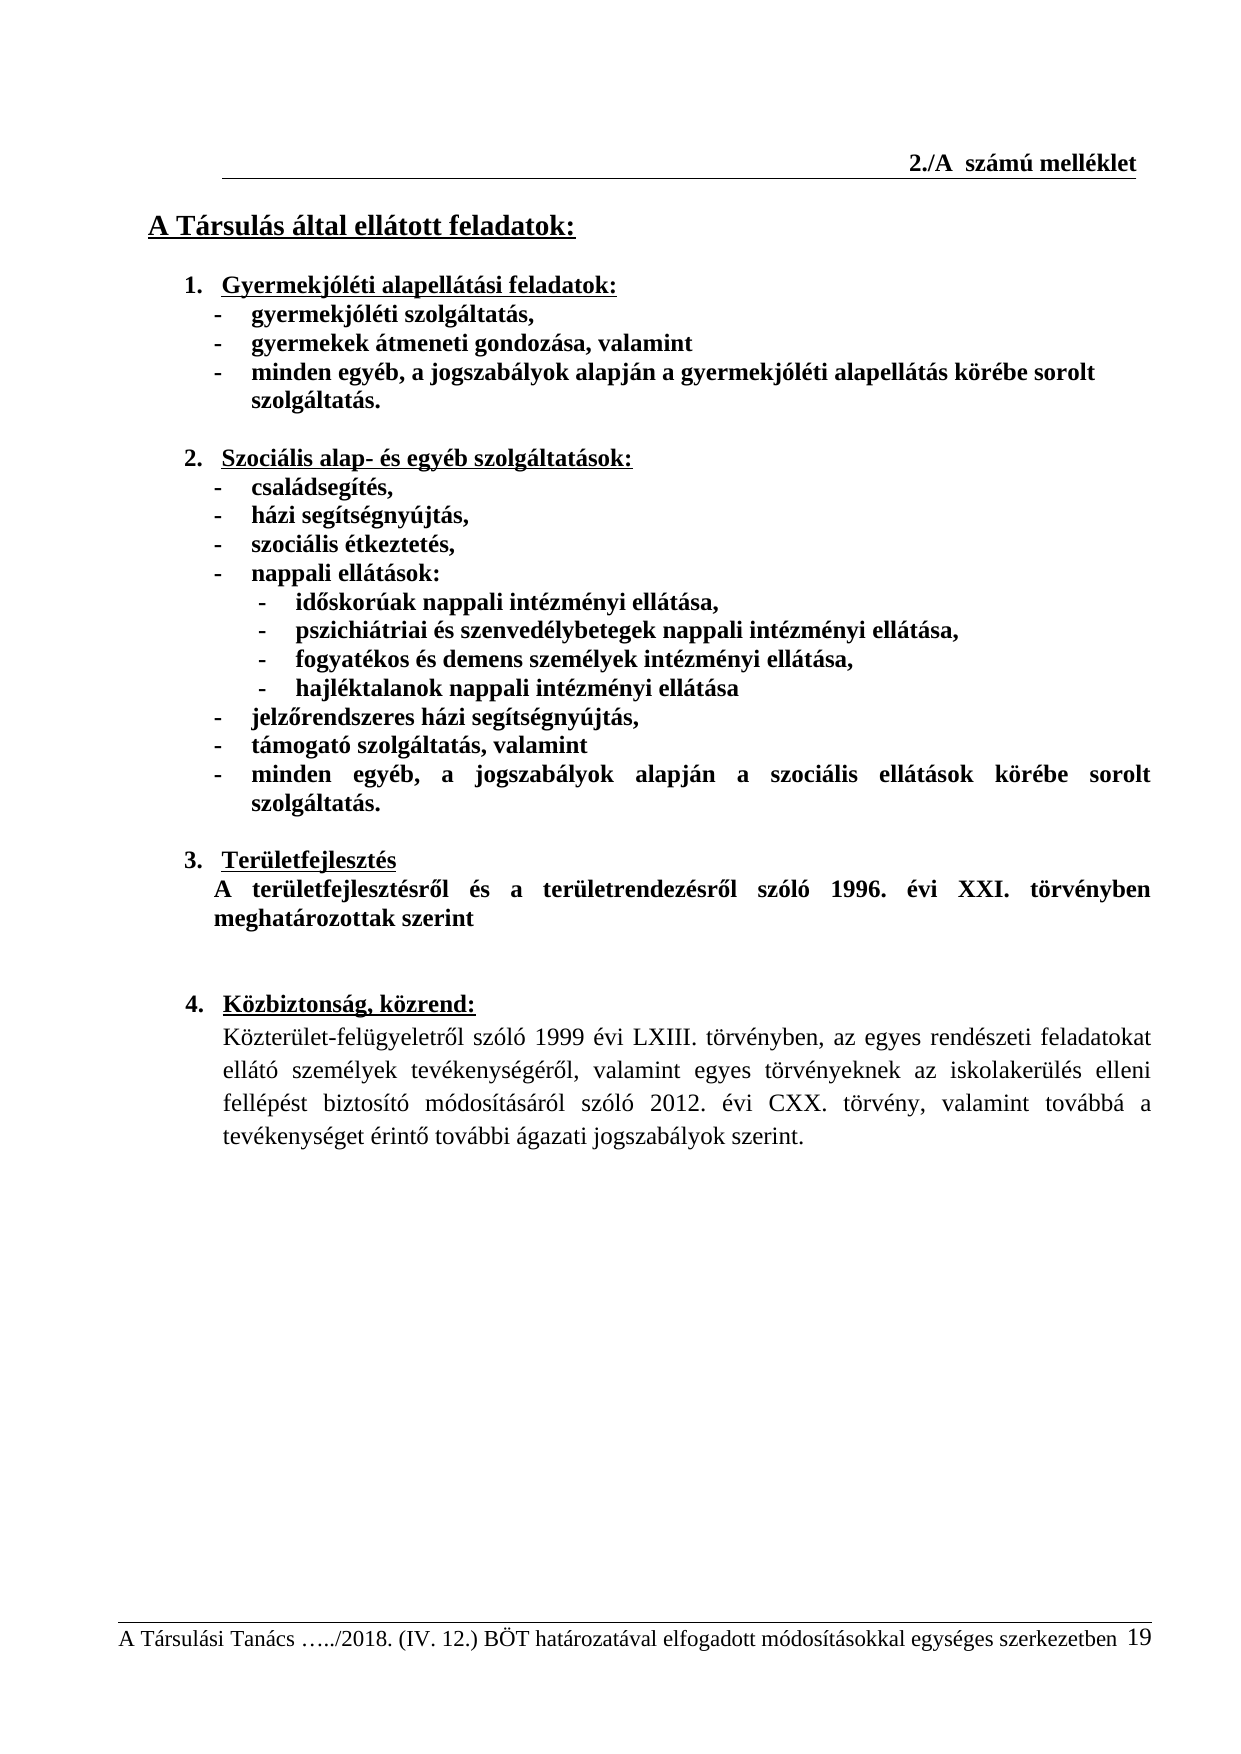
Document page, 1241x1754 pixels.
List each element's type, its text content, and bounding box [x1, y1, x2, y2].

list Szociális alap- és egyéb szolgáltatások: [184, 443, 1152, 472]
text A területfejlesztésről és a területrendezésről szóló 1996. évi XXI. törvényben meghatározottak szerint [213, 874, 1152, 932]
list minden egyéb, a jogszabályok alapján a gyermekjóléti alapellátás körébe sorolt szolgáltatás. [213, 357, 1152, 414]
text Közterület-felügyeletről szóló 1999 évi LXIII. törvényben, az egyes rendészeti feladatokat ellátó személyek tevékenységéről, valamint egyes törvényeknek az iskolakerülés elleni fellépést biztosító módosításáról szóló 2012. évi CXX. törvény, valamint továbbá a tevékenységet érintő további ágazati jogszabályok szerint. [223, 1022, 1152, 1150]
list családsegítés, [213, 472, 1152, 501]
list gyermekjóléti szolgáltatás, [213, 299, 1152, 328]
list szociális étkeztetés, [213, 529, 1152, 558]
list Közbiztonság, közrend: [185, 989, 1152, 1018]
list Területfejlesztés [184, 846, 1152, 874]
text 2./A számú melléklet [222, 148, 1136, 178]
list támogató szolgáltatás, valamint [213, 731, 1152, 759]
list házi segítségnyújtás, [213, 501, 1152, 529]
list gyermekek átmeneti gondozása, valamint [213, 328, 1152, 357]
list fogyatékos és demens személyek intézményi ellátása, [258, 644, 1152, 673]
list időskorúak nappali intézményi ellátása, [258, 587, 1152, 616]
list jelzőrendszeres házi segítségnyújtás, [213, 702, 1152, 731]
list pszichiátriai és szenvedélybetegek nappali intézményi ellátása, [258, 616, 1152, 644]
list hajléktalanok nappali intézményi ellátása [258, 673, 1152, 702]
list nappali ellátások: [213, 558, 1152, 587]
list Gyermekjóléti alapellátási feladatok: [184, 271, 1152, 299]
text A Társulás által ellátott feladatok: [148, 208, 1152, 242]
list minden egyéb, a jogszabályok alapján a szociális ellátások körébe sorolt szolgáltatás. [213, 759, 1152, 817]
